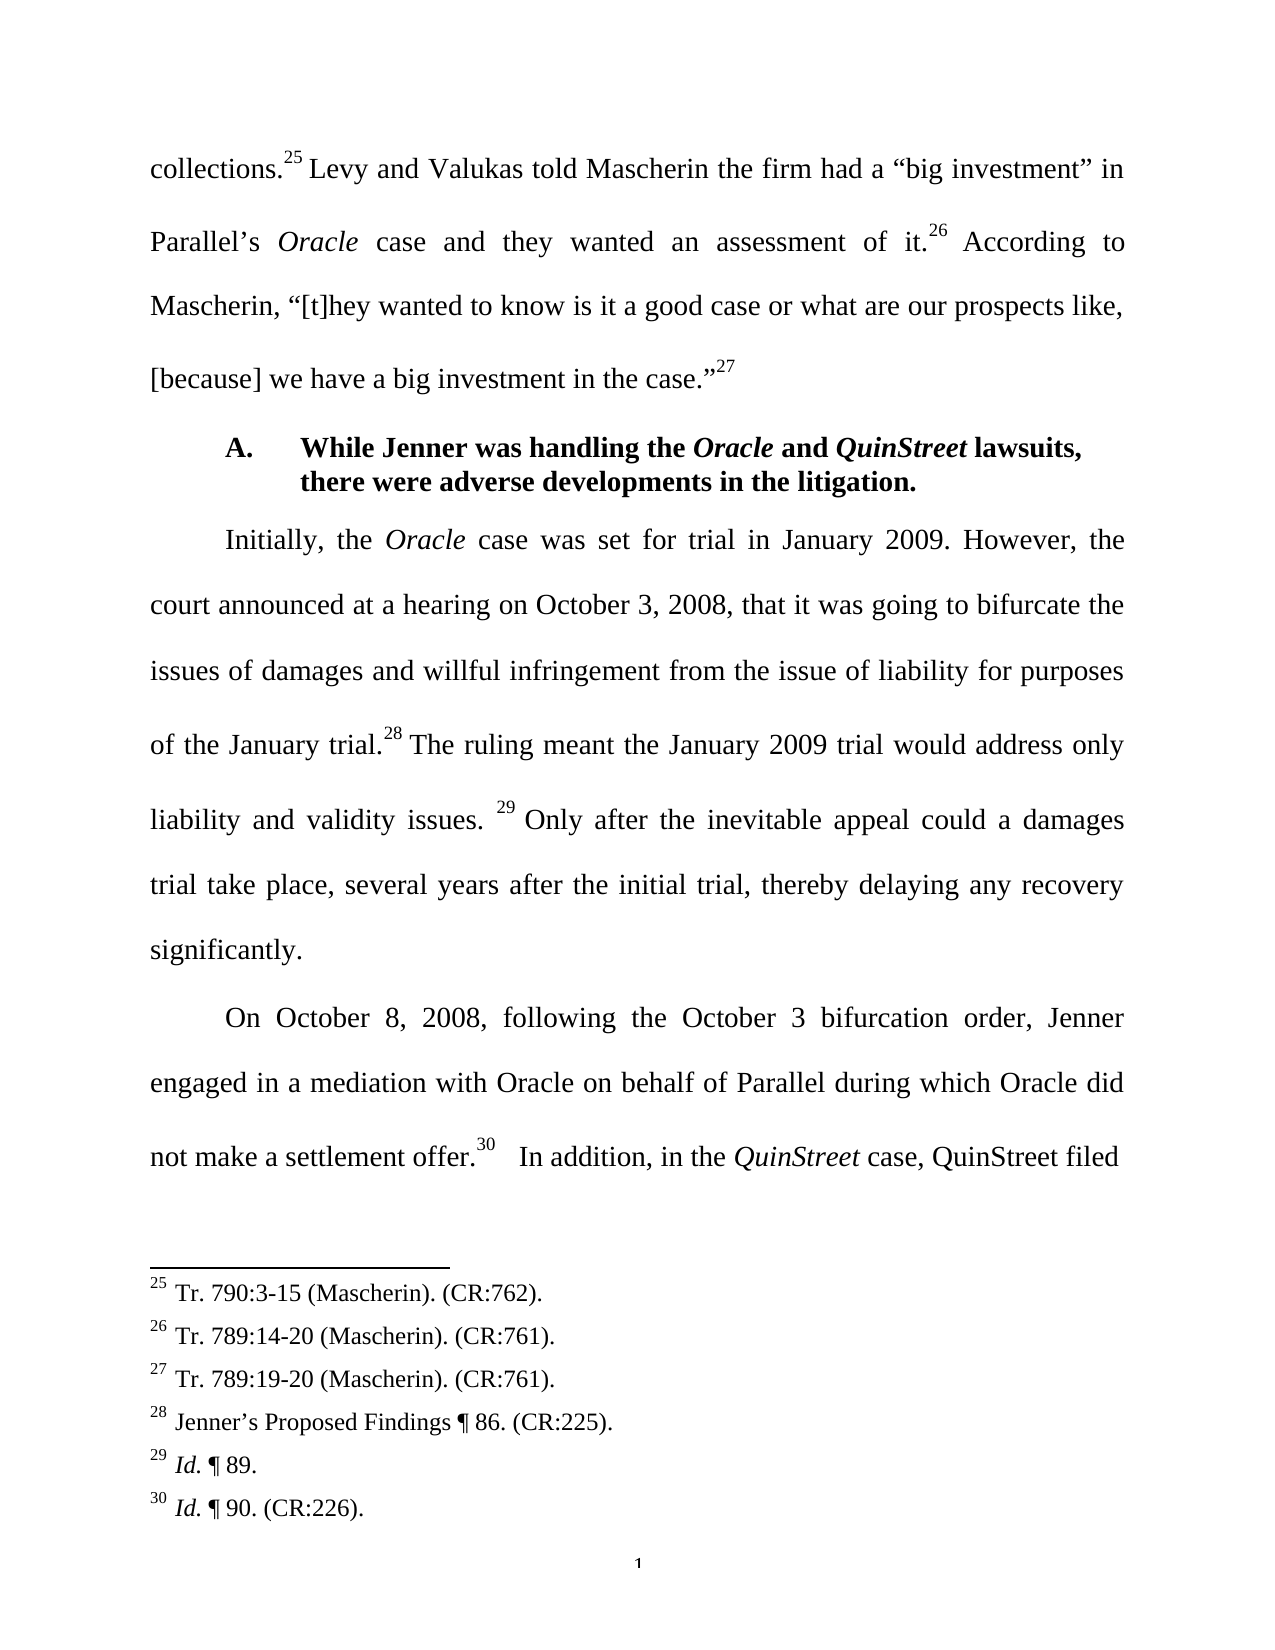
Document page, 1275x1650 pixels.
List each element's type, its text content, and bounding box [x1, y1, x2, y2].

text 27 Tr. 789:19-20 (Mascherin). (CR:761). [150, 1359, 1137, 1393]
text On October 8, 2008, following the October 3 bifurcation order, Jenner engaged in a mediation with Oracle on behalf of Parallel during which Oracle did not make a settlement offer.30 In addition, in the QuinStreet case, QuinStreet filed [150, 1000, 1125, 1172]
text 30 Id. ¶ 90. (CR:226). [150, 1488, 1137, 1522]
subtitle While Jenner was handling the Oracle and QuinStreet lawsuits, there were adverse developments in the litigation. [225, 431, 1126, 498]
text 26 Tr. 789:14-20 (Mascherin). (CR:761). [150, 1316, 1137, 1350]
text 28 Jenner’s Proposed Findings ¶ 86. (CR:225). [150, 1402, 1137, 1436]
text collections.25 Levy and Valukas told Mascherin the firm had a “big investment” in Parallel’s Oracle case and they wanted an assessment of it.26 According to Mascherin, “[t]hey wanted to know is it a good case or what are our prospects like, [because] we have a big investment in the case.”27 [150, 145, 1125, 394]
text Initially, the Oracle case was set for trial in January 2009. However, the court announced at a hearing on October 3, 2008, that it was going to bifurcate the issues of damages and willful infringement from the issue of liability for purposes of the January trial.28 The ruling meant the January 2009 trial would address only liability and validity issues. 29 Only after the inevitable appeal could a damages trial take place, several years after the initial trial, thereby delaying any recovery significantly. [150, 522, 1125, 966]
text 25 Tr. 790:3-15 (Mascherin). (CR:762). [150, 1267, 1137, 1307]
text 29 Id. ¶ 89. [150, 1445, 1137, 1479]
